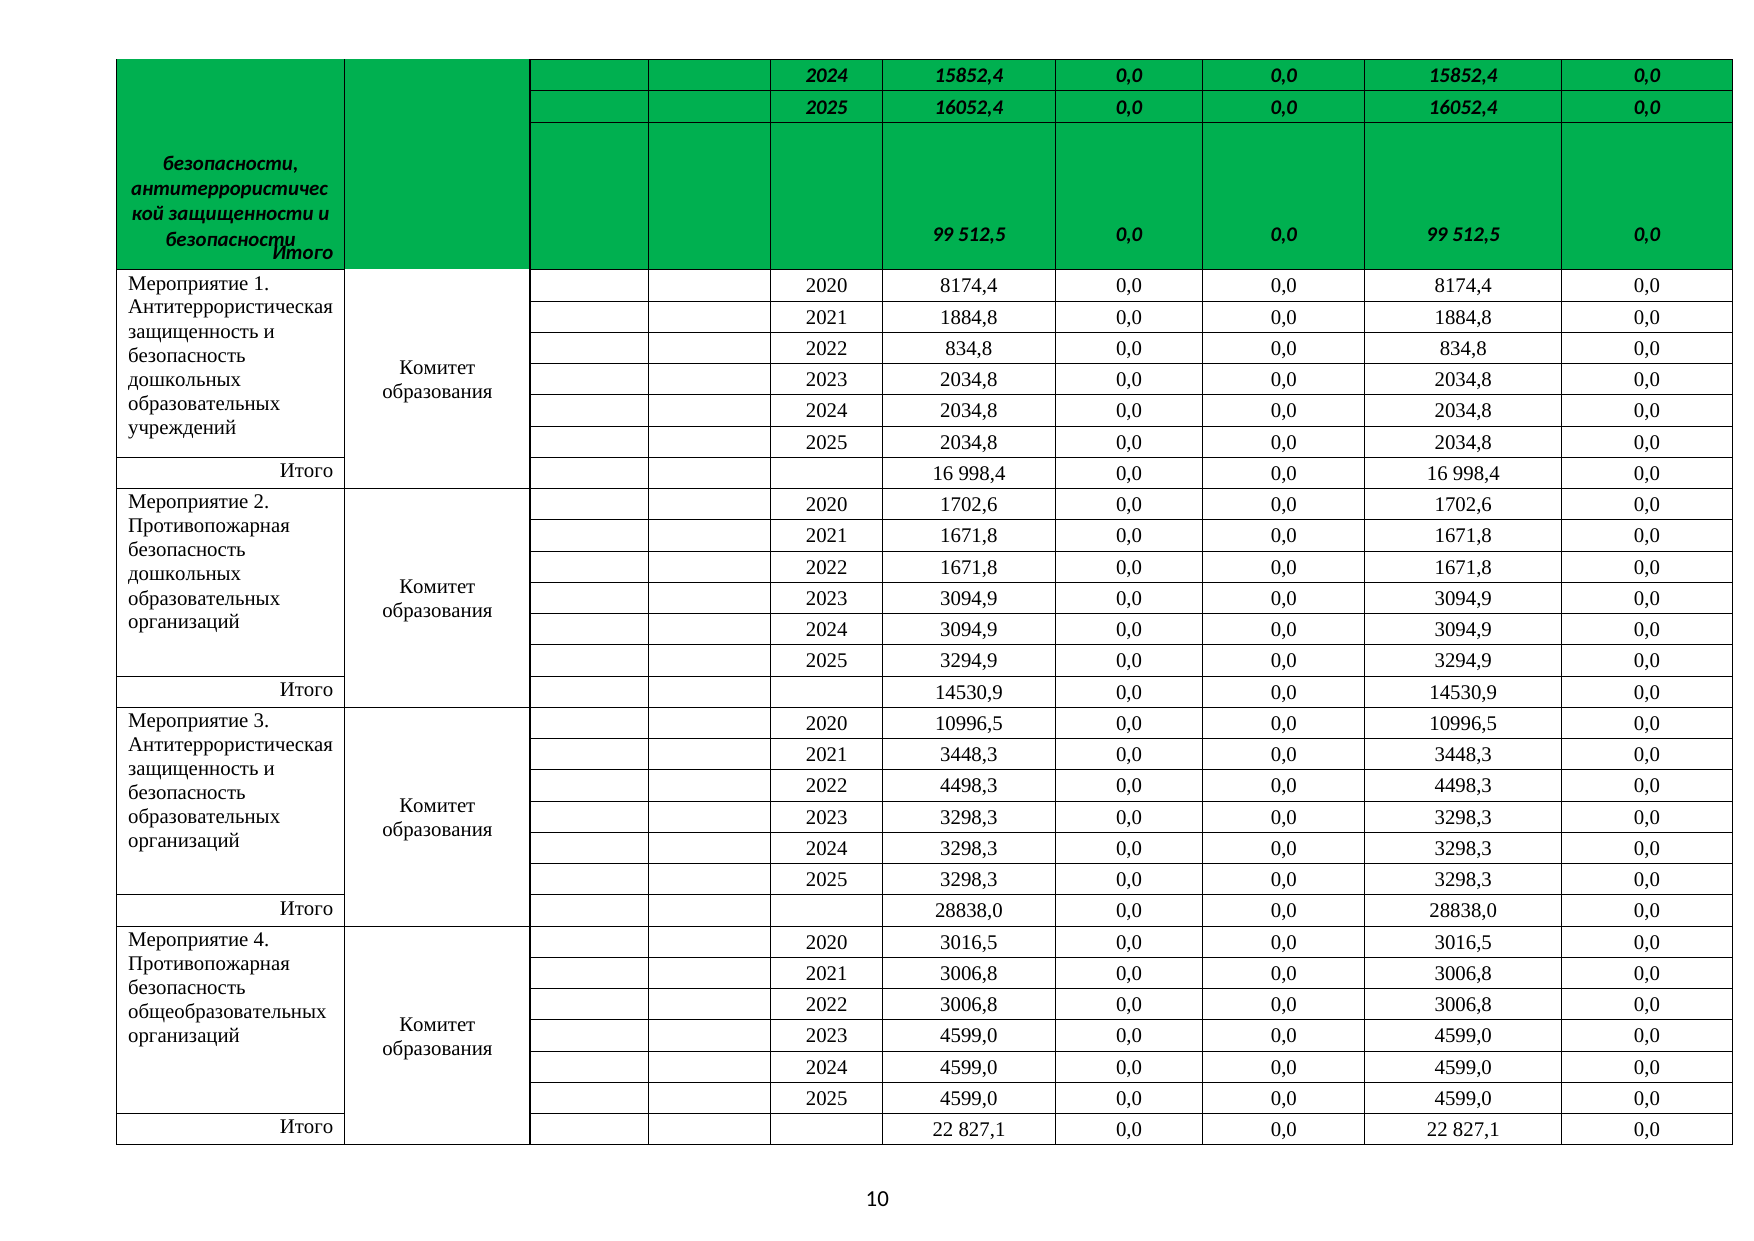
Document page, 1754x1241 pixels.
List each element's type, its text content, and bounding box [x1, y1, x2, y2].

table_cell 0,0 [1056, 895, 1202, 926]
table_cell 0,0 [1056, 302, 1202, 332]
table_cell 0,0 [1056, 520, 1202, 551]
table_cell 0,0 [1203, 989, 1364, 1019]
table_cell 0,0 [1056, 833, 1202, 863]
table_cell [531, 333, 648, 363]
table_cell 3006,8 [1365, 958, 1561, 988]
table_cell 2021 [771, 958, 882, 988]
table_cell [531, 895, 648, 926]
table_cell 0,0 [1562, 770, 1732, 801]
table_cell 2023 [771, 583, 882, 613]
table_cell 3298,3 [883, 864, 1055, 894]
table_cell 1671,8 [883, 552, 1055, 582]
table_cell 1884,8 [1365, 302, 1561, 332]
table_cell 0,0 [1203, 91, 1364, 122]
table_cell 0,0 [1056, 552, 1202, 582]
table_cell [649, 270, 770, 301]
table_cell 10996,5 [883, 708, 1055, 738]
table_cell 1702,6 [883, 489, 1055, 519]
table_cell 0,0 [1203, 802, 1364, 832]
table_cell 0,0 [1203, 927, 1364, 957]
table_cell 0,0 [1056, 927, 1202, 957]
table_cell [649, 833, 770, 863]
table_cell 2022 [771, 333, 882, 363]
table_cell 0,0 [1562, 60, 1732, 90]
table_cell [649, 427, 770, 457]
table_cell [649, 458, 770, 488]
table_cell 0,0 [1203, 833, 1364, 863]
table_cell 4498,3 [1365, 770, 1561, 801]
table_cell [531, 1114, 648, 1144]
table_cell [649, 583, 770, 613]
table_cell 2024 [771, 1052, 882, 1082]
table_cell 3298,3 [883, 802, 1055, 832]
table_cell 0,0 [1056, 864, 1202, 894]
table_cell [649, 989, 770, 1019]
table_cell 0,0 [1056, 458, 1202, 488]
table_cell [649, 802, 770, 832]
table_cell 16 998,4 [1365, 458, 1561, 488]
table_cell 0,0 [1562, 989, 1732, 1019]
table_cell 2021 [771, 302, 882, 332]
table_cell 3016,5 [1365, 927, 1561, 957]
table_cell 0,0 [1056, 60, 1202, 90]
table_cell 2025 [771, 427, 882, 457]
table_cell 3094,9 [883, 614, 1055, 644]
table_cell 1702,6 [1365, 489, 1561, 519]
table_cell 2034,8 [1365, 395, 1561, 426]
table_cell 0,0 [1562, 395, 1732, 426]
table_cell [649, 708, 770, 738]
table_cell 2034,8 [1365, 364, 1561, 394]
table_cell 0,0 [1056, 739, 1202, 769]
table_cell 2034,8 [883, 427, 1055, 457]
table_cell [531, 989, 648, 1019]
table_cell Итого [117, 238, 344, 269]
table_cell Итого [117, 895, 344, 926]
table_cell 2021 [771, 520, 882, 551]
table_cell 0,0 [1562, 677, 1732, 707]
table_cell [531, 708, 648, 738]
table_cell 0,0 [1562, 458, 1732, 488]
table_cell 0,0 [1203, 123, 1364, 269]
table_cell 2020 [771, 270, 882, 301]
table_cell 0,0 [1203, 270, 1364, 301]
table_cell 4599,0 [883, 1052, 1055, 1082]
table_cell 0,0 [1562, 1020, 1732, 1051]
table_cell 3298,3 [1365, 864, 1561, 894]
table_cell [531, 520, 648, 551]
table_cell 0,0 [1562, 1083, 1732, 1113]
table_cell [771, 123, 882, 269]
table_cell 0,0 [1562, 833, 1732, 863]
table_cell 0,0 [1056, 270, 1202, 301]
table_cell [649, 864, 770, 894]
table_cell 0,0 [1203, 552, 1364, 582]
table_cell [649, 1114, 770, 1144]
table_cell [531, 427, 648, 457]
table_cell Комитет образования [345, 489, 529, 707]
table_cell 0,0 [1203, 1083, 1364, 1113]
table_cell 0,0 [1056, 677, 1202, 707]
table_cell 2024 [771, 833, 882, 863]
table_cell 0,0 [1562, 364, 1732, 394]
table_cell [531, 677, 648, 707]
table_cell [531, 1052, 648, 1082]
table_cell [531, 1083, 648, 1113]
table_cell 3448,3 [1365, 739, 1561, 769]
table_cell 0,0 [1562, 864, 1732, 894]
table_cell [531, 489, 648, 519]
table_cell 3094,9 [1365, 583, 1561, 613]
table_cell 0,0 [1056, 364, 1202, 394]
table_cell 0,0 [1562, 958, 1732, 988]
table_cell 0,0 [1056, 489, 1202, 519]
table_cell [771, 458, 882, 488]
table_cell 4599,0 [1365, 1052, 1561, 1082]
table_cell 0,0 [1056, 123, 1202, 269]
table_cell 0,0 [1562, 802, 1732, 832]
table_cell 0,0 [1203, 739, 1364, 769]
table_cell 28838,0 [1365, 895, 1561, 926]
table_cell [649, 677, 770, 707]
table_cell 0,0 [1056, 91, 1202, 122]
table_cell [649, 123, 770, 269]
table_cell 2024 [771, 395, 882, 426]
table_cell Мероприятие 4. Противопожарная безопасность общеобразовательных организаций [117, 927, 344, 1113]
table_cell 1671,8 [883, 520, 1055, 551]
table_cell Мероприятие 2. Противопожарная безопасность дошкольных образовательных организаций [117, 489, 344, 676]
table_cell 0,0 [1203, 489, 1364, 519]
table_cell 1884,8 [883, 302, 1055, 332]
table_cell 0,0 [1056, 989, 1202, 1019]
table_cell 2022 [771, 552, 882, 582]
table_cell 28838,0 [883, 895, 1055, 926]
table_cell Мероприятие 1. Антитеррористическая защищенность и безопасность дошкольных образовательных учреждений [117, 270, 344, 457]
table_cell 2022 [771, 989, 882, 1019]
table_cell 2034,8 [883, 364, 1055, 394]
table_cell 0,0 [1562, 927, 1732, 957]
table_cell 22 827,1 [1365, 1114, 1561, 1144]
table_cell 15852,4 [883, 60, 1055, 90]
table_cell [649, 60, 770, 90]
table_cell 3006,8 [883, 958, 1055, 988]
table_cell [771, 1114, 882, 1144]
table_cell [771, 677, 882, 707]
table_cell 14530,9 [883, 677, 1055, 707]
table_cell 8174,4 [883, 270, 1055, 301]
table_cell [531, 614, 648, 644]
table_cell 3298,3 [883, 833, 1055, 863]
table_cell Итого [117, 458, 344, 488]
table_cell 1671,8 [1365, 552, 1561, 582]
table_cell 0,0 [1056, 614, 1202, 644]
table_cell [531, 458, 648, 488]
table_cell 0,0 [1203, 895, 1364, 926]
table_cell 10996,5 [1365, 708, 1561, 738]
table_cell 0,0 [1203, 395, 1364, 426]
table_cell 0,0 [1203, 958, 1364, 988]
table_cell [649, 895, 770, 926]
table_cell [649, 302, 770, 332]
table_cell 0,0 [1203, 302, 1364, 332]
table_cell 16052,4 [1365, 91, 1561, 122]
table_cell 2020 [771, 927, 882, 957]
table_cell 15852,4 [1365, 60, 1561, 90]
table_cell 0,0 [1056, 1052, 1202, 1082]
table_cell 2022 [771, 770, 882, 801]
table_cell [531, 552, 648, 582]
table_cell 0,0 [1056, 645, 1202, 676]
table_cell [531, 864, 648, 894]
table_cell 4599,0 [883, 1020, 1055, 1051]
table_cell [649, 552, 770, 582]
table_cell [649, 770, 770, 801]
table_cell 0,0 [1562, 739, 1732, 769]
table_cell 0,0 [1562, 302, 1732, 332]
table_cell Итого [117, 1114, 344, 1144]
table_cell 0,0 [1056, 708, 1202, 738]
table_cell 0,0 [1203, 583, 1364, 613]
table_cell [649, 958, 770, 988]
table_cell 2025 [771, 1083, 882, 1113]
table_cell 0,0 [1203, 427, 1364, 457]
table_cell [649, 1020, 770, 1051]
table_cell [649, 1083, 770, 1113]
table_cell 2034,8 [883, 395, 1055, 426]
table_cell 0,0 [1203, 677, 1364, 707]
table_cell 3298,3 [1365, 833, 1561, 863]
table_cell 0,0 [1203, 1052, 1364, 1082]
table_cell 0,0 [1562, 91, 1732, 122]
table_cell 8174,4 [1365, 270, 1561, 301]
table_cell [531, 802, 648, 832]
table_cell [649, 645, 770, 676]
table_cell Итого [117, 677, 344, 707]
table_cell [649, 333, 770, 363]
table_cell 0,0 [1562, 270, 1732, 301]
table_cell 0,0 [1203, 1020, 1364, 1051]
table_cell 0,0 [1203, 60, 1364, 90]
table_cell [649, 739, 770, 769]
table_cell Мероприятие 3. Антитеррористическая защищенность и безопасность образовательных организаций [117, 708, 344, 894]
table_cell Комитет образования [345, 927, 529, 1144]
table_cell 0,0 [1203, 333, 1364, 363]
table_cell 0,0 [1203, 458, 1364, 488]
table_cell [649, 364, 770, 394]
table_cell 3294,9 [883, 645, 1055, 676]
table_cell [531, 270, 648, 301]
table_cell Комитет образования [345, 708, 529, 926]
table_cell 0,0 [1056, 802, 1202, 832]
table_cell [649, 489, 770, 519]
table_cell 3294,9 [1365, 645, 1561, 676]
table_cell 0,0 [1562, 123, 1732, 269]
table_cell 3016,5 [883, 927, 1055, 957]
table_cell 2023 [771, 802, 882, 832]
table_cell [531, 395, 648, 426]
table_cell 2024 [771, 60, 882, 90]
table_cell 0,0 [1056, 583, 1202, 613]
table_cell 22 827,1 [883, 1114, 1055, 1144]
table_cell 0,0 [1562, 333, 1732, 363]
table_cell [531, 770, 648, 801]
table_cell 0,0 [1203, 614, 1364, 644]
table_cell 16 998,4 [883, 458, 1055, 488]
table_cell [531, 364, 648, 394]
table_cell [531, 302, 648, 332]
table_cell 0,0 [1562, 895, 1732, 926]
table_cell 0,0 [1562, 552, 1732, 582]
table_cell 2025 [771, 864, 882, 894]
table_cell [531, 645, 648, 676]
table_cell 1671,8 [1365, 520, 1561, 551]
table_cell 0,0 [1056, 958, 1202, 988]
table_cell 0,0 [1056, 770, 1202, 801]
table_cell 0,0 [1562, 1114, 1732, 1144]
table_cell 834,8 [1365, 333, 1561, 363]
table_cell [531, 739, 648, 769]
table_cell 2025 [771, 91, 882, 122]
table_cell [531, 123, 648, 269]
table_cell 2024 [771, 614, 882, 644]
table_cell [649, 614, 770, 644]
table_cell 3094,9 [883, 583, 1055, 613]
table_cell 16052,4 [883, 91, 1055, 122]
table_cell [531, 927, 648, 957]
table_cell 0,0 [1562, 520, 1732, 551]
table_cell [771, 895, 882, 926]
table_cell [531, 60, 648, 90]
table_cell 3094,9 [1365, 614, 1561, 644]
table_cell 3006,8 [883, 989, 1055, 1019]
table_cell 0,0 [1203, 1114, 1364, 1144]
table_cell 2020 [771, 708, 882, 738]
table_cell 2034,8 [1365, 427, 1561, 457]
table_cell 2025 [771, 645, 882, 676]
table_cell 0,0 [1203, 645, 1364, 676]
table_cell 2023 [771, 1020, 882, 1051]
table_cell 14530,9 [1365, 677, 1561, 707]
table_cell [649, 395, 770, 426]
table_cell [649, 520, 770, 551]
table_cell [531, 91, 648, 122]
table_cell 0,0 [1562, 427, 1732, 457]
table_cell [531, 833, 648, 863]
table_cell 0,0 [1056, 1020, 1202, 1051]
table_cell 2023 [771, 364, 882, 394]
table_cell 0,0 [1562, 614, 1732, 644]
table_cell 4599,0 [1365, 1020, 1561, 1051]
table_cell 0,0 [1203, 708, 1364, 738]
table_cell 0,0 [1562, 645, 1732, 676]
table_cell 3006,8 [1365, 989, 1561, 1019]
table_cell 3448,3 [883, 739, 1055, 769]
table_cell 0,0 [1203, 520, 1364, 551]
table_cell [649, 927, 770, 957]
table_cell [531, 958, 648, 988]
table_cell Комитет образования [345, 269, 529, 488]
table_cell 99 512,5 [883, 123, 1055, 269]
table_cell [531, 583, 648, 613]
table_cell 0,0 [1562, 1052, 1732, 1082]
table_cell 0,0 [1203, 770, 1364, 801]
table_cell 2021 [771, 739, 882, 769]
table_cell 0,0 [1056, 333, 1202, 363]
table_cell 0,0 [1056, 395, 1202, 426]
table_cell 4498,3 [883, 770, 1055, 801]
table_cell 4599,0 [883, 1083, 1055, 1113]
table_cell 0,0 [1056, 1114, 1202, 1144]
table_cell 4599,0 [1365, 1083, 1561, 1113]
table_cell [649, 1052, 770, 1082]
table_cell 834,8 [883, 333, 1055, 363]
table_cell 99 512,5 [1365, 123, 1561, 269]
table_cell 0,0 [1562, 583, 1732, 613]
table_cell 0,0 [1562, 489, 1732, 519]
table_cell 0,0 [1562, 708, 1732, 738]
table_cell 2020 [771, 489, 882, 519]
table_cell [531, 1020, 648, 1051]
table_cell 0,0 [1203, 864, 1364, 894]
table_cell 0,0 [1056, 1083, 1202, 1113]
table_cell 0,0 [1203, 364, 1364, 394]
table_cell 0,0 [1056, 427, 1202, 457]
table_cell 3298,3 [1365, 802, 1561, 832]
table_cell [649, 91, 770, 122]
